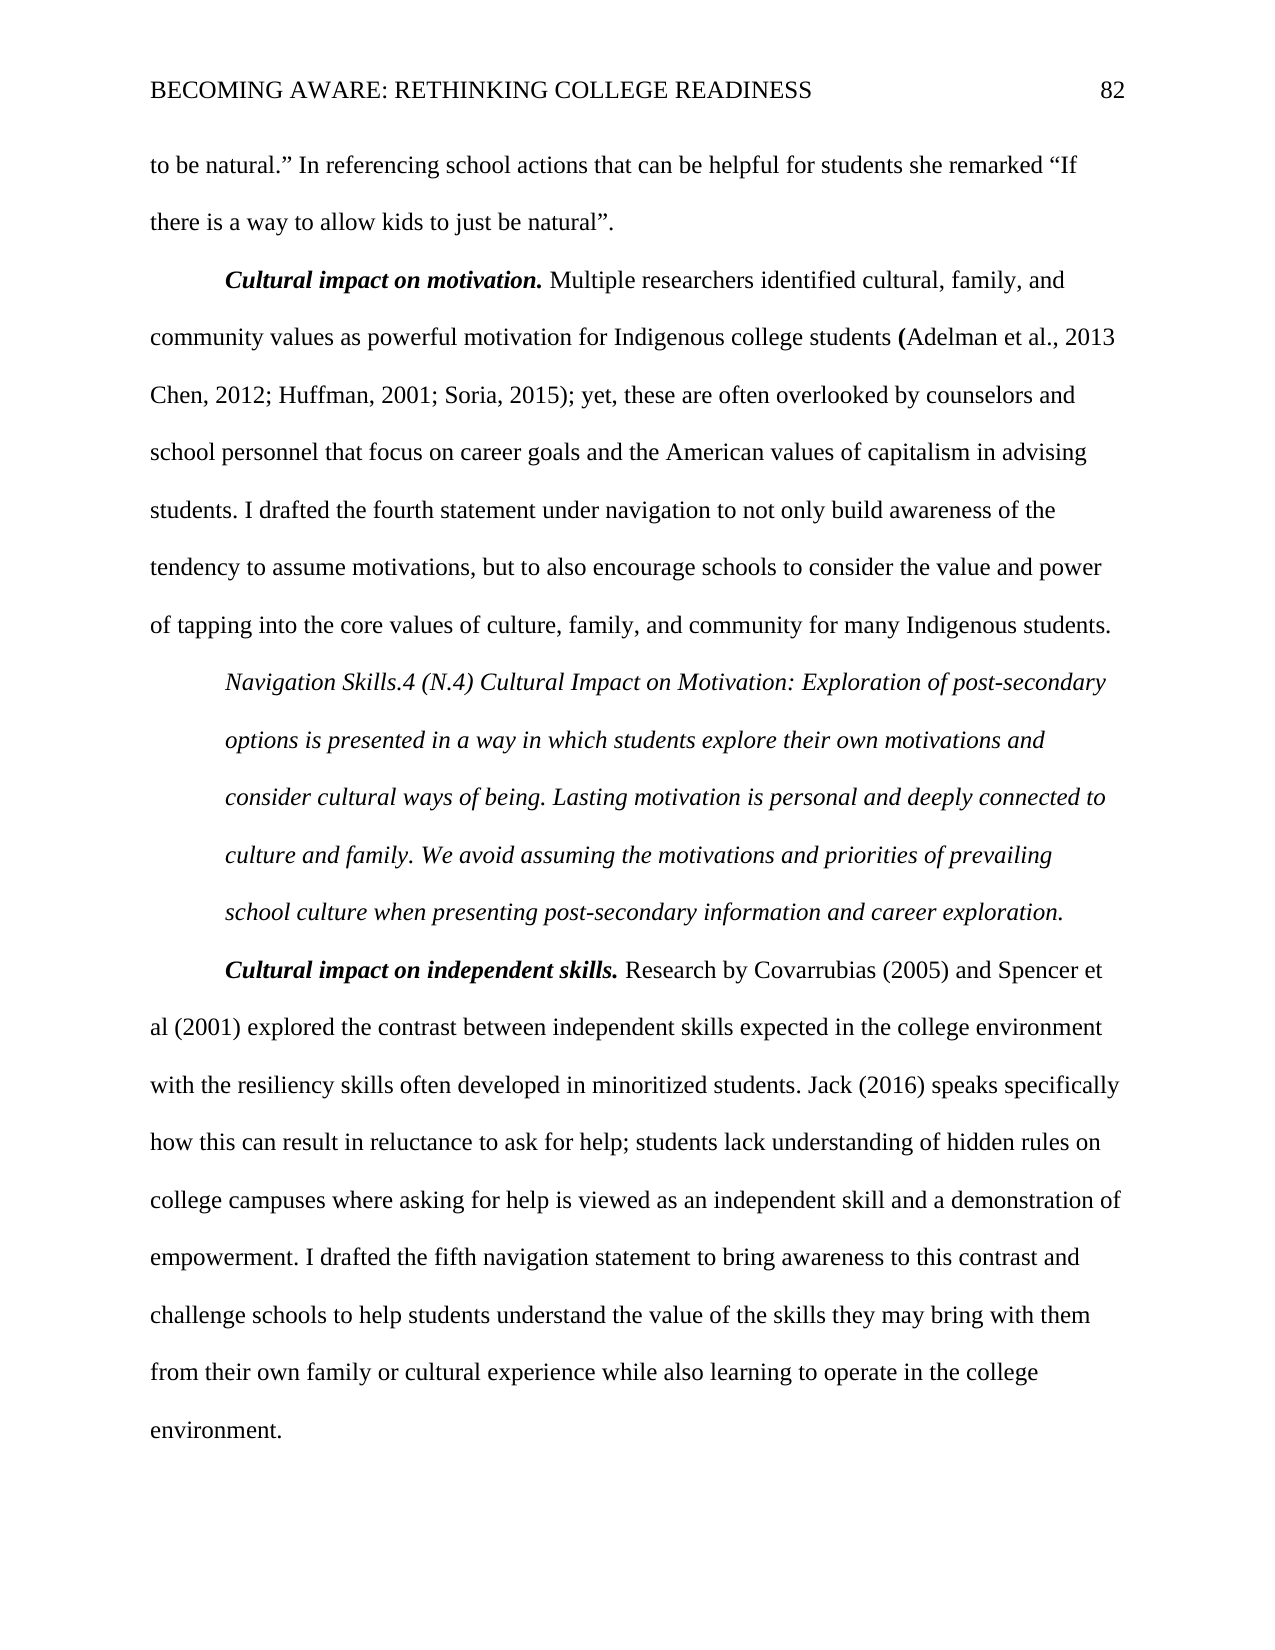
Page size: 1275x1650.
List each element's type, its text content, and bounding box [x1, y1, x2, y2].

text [150, 150, 1125, 236]
text Navigation Skills.4 (N.4) Cultural Impact on Motivation: Exploration of post-secondary options is presented in a way in which students explore their own motivations and consider cultural ways of being. Lasting motivation is personal and deeply connected to culture and family. We avoid assuming the motivations and priorities of prevailing school culture when presenting post-secondary information and career exploration. [225, 667, 1125, 926]
text Cultural impact on independent skills. Research by Covarrubias (2005) and Spencer et al (2001) explored the contrast between independent skills expected in the college environment with the resiliency skills often developed in minoritized students. Jack (2016) speaks specifically how this can result in reluctance to ask for help; students lack understanding of hidden rules on college campuses where asking for help is viewed as an independent skill and a demonstration of empowerment. I drafted the fifth navigation statement to bring awareness to this contrast and challenge schools to help students understand the value of the skills they may bring with them from their own family or cultural experience while also learning to operate in the college environment. [150, 955, 1125, 1444]
text Cultural impact on motivation. Multiple researchers identified cultural, family, and community values as powerful motivation for Indigenous college students (Adelman et al., 2013 Chen, 2012; Huffman, 2001; Soria, 2015); yet, these are often overlooked by counselors and school personnel that focus on career goals and the American values of capitalism in advising students. I drafted the fourth statement under navigation to not only build awareness of the tendency to assume motivations, but to also encourage schools to consider the value and power of tapping into the core values of culture, family, and community for many Indigenous students. [150, 265, 1125, 639]
